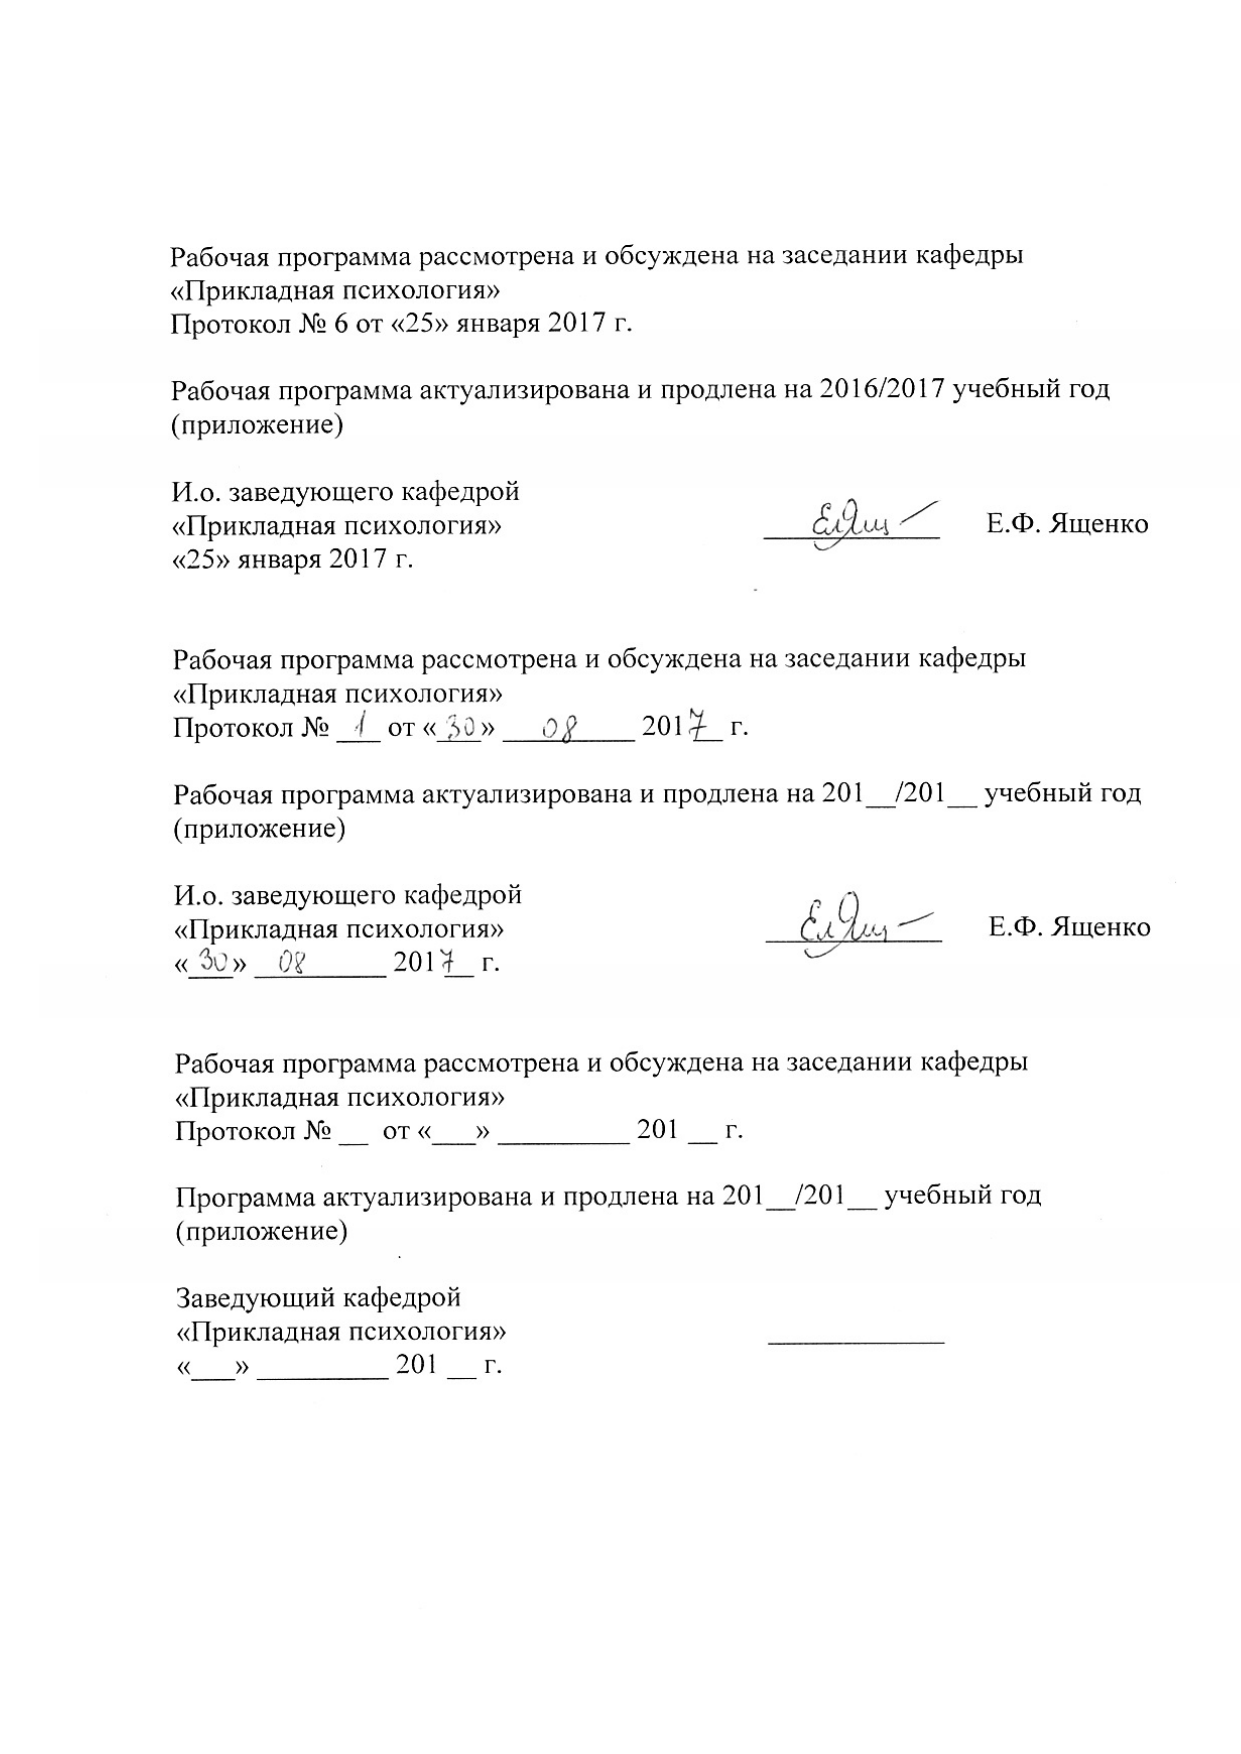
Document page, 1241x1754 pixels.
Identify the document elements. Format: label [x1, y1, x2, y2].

picture [39, 118, 1241, 1630]
